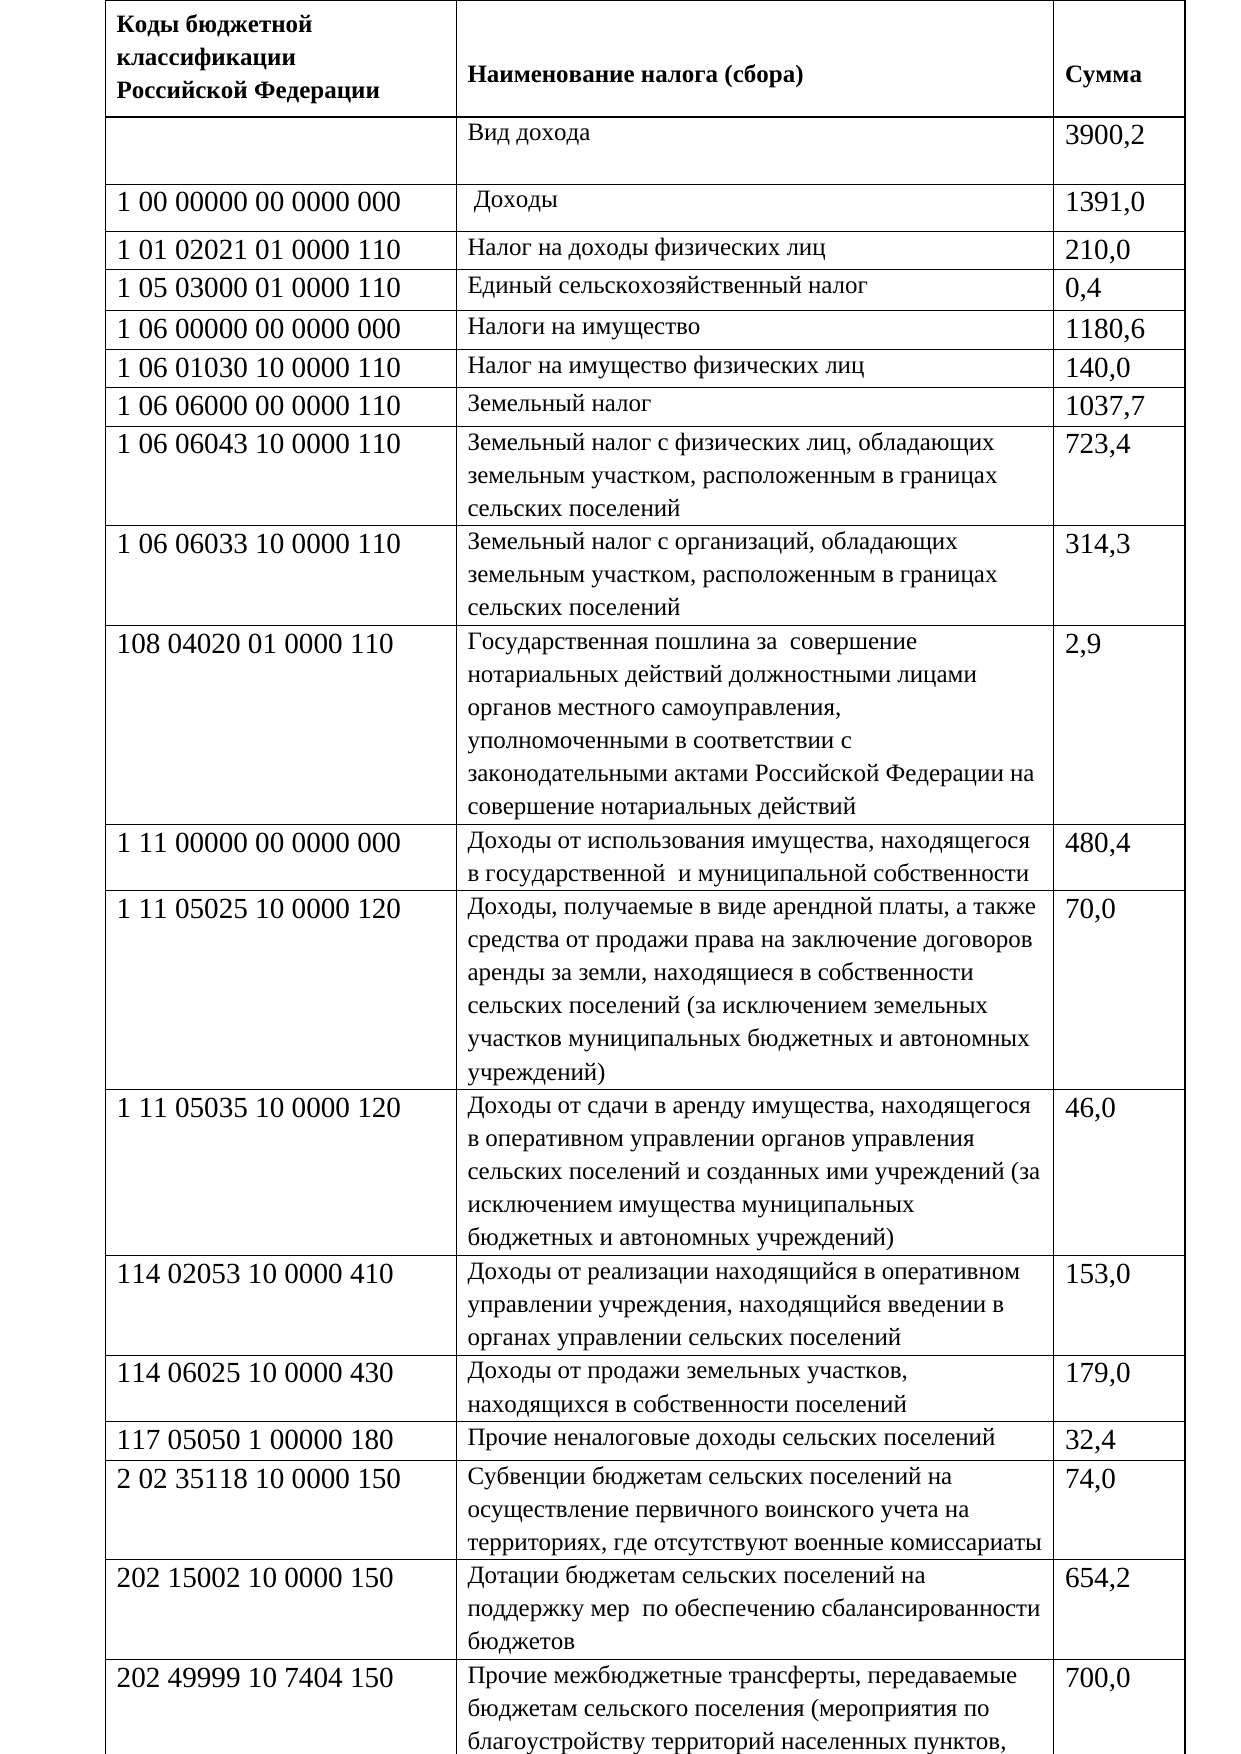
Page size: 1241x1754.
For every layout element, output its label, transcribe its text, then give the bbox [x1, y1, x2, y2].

table_cell 108 04020 01 0000 110 [106, 626, 456, 824]
table_cell Дотации бюджетам сельских поселений на поддержку мер по обеспечению сбалансированности бюджетов [457, 1560, 1053, 1659]
table_cell 2,9 [1054, 626, 1184, 824]
table_cell 700,0 [1054, 1660, 1184, 1754]
table_cell 1 06 00000 00 0000 000 [106, 311, 456, 349]
table_cell 140,0 [1054, 350, 1184, 387]
table_cell 202 15002 10 0000 150 [106, 1560, 456, 1659]
table_header Наименование налога (сбора) [457, 1, 1053, 116]
table_cell 1 06 06000 00 0000 110 [106, 388, 456, 426]
table_cell Земельный налог [457, 388, 1053, 426]
table_cell 114 06025 10 0000 430 [106, 1356, 456, 1421]
table_cell 210,0 [1054, 232, 1184, 269]
table_cell Государственная пошлина за совершение нотариальных действий должностными лицами органов местного самоуправления, уполномоченными в соответствии с законодательными актами Российской Федерации на совершение нотариальных действий [457, 626, 1053, 824]
table_cell Налог на имущество физических лиц [457, 350, 1053, 387]
table_cell Вид дохода [457, 118, 1053, 183]
table_cell 1391,0 [1054, 185, 1184, 231]
table_cell 723,4 [1054, 427, 1184, 525]
table_cell [106, 118, 456, 183]
table_cell Прочие неналоговые доходы сельских поселений [457, 1422, 1053, 1460]
table_cell Земельный налог с физических лиц, обладающих земельным участком, расположенным в границах сельских поселений [457, 427, 1053, 525]
table_cell Субвенции бюджетам сельских поселений на осуществление первичного воинского учета на территориях, где отсутствуют военные комиссариаты [457, 1461, 1053, 1559]
table_cell 480,4 [1054, 825, 1184, 890]
table_cell Налог на доходы физических лиц [457, 232, 1053, 269]
table_cell 1 05 03000 01 0000 110 [106, 270, 456, 310]
table_cell 153,0 [1054, 1256, 1184, 1354]
table_cell 1 06 01030 10 0000 110 [106, 350, 456, 387]
table_cell 654,2 [1054, 1560, 1184, 1659]
table_cell Доходы от использования имущества, находящегося в государственной и муниципальной собственности [457, 825, 1053, 890]
table_cell 1 11 00000 00 0000 000 [106, 825, 456, 890]
table_cell 1 06 06033 10 0000 110 [106, 526, 456, 625]
table_cell 1 01 02021 01 0000 110 [106, 232, 456, 269]
table_cell 1 11 05025 10 0000 120 [106, 891, 456, 1089]
table_cell 46,0 [1054, 1090, 1184, 1255]
table_cell 32,4 [1054, 1422, 1184, 1460]
table_cell 1 06 06043 10 0000 110 [106, 427, 456, 525]
table_cell 1 00 00000 00 0000 000 [106, 185, 456, 231]
table_cell 314,3 [1054, 526, 1184, 625]
table_cell Налоги на имущество [457, 311, 1053, 349]
table_cell 117 05050 1 00000 180 [106, 1422, 456, 1460]
table_cell Доходы от реализации находящийся в оперативном управлении учреждения, находящийся введении в органах управлении сельских поселений [457, 1256, 1053, 1354]
table_cell 1037,7 [1054, 388, 1184, 426]
table_cell Доходы от продажи земельных участков, находящихся в собственности поселений [457, 1356, 1053, 1421]
table_cell Земельный налог с организаций, обладающих земельным участком, расположенным в границах сельских поселений [457, 526, 1053, 625]
table_cell 1 11 05035 10 0000 120 [106, 1090, 456, 1255]
table_cell 2 02 35118 10 0000 150 [106, 1461, 456, 1559]
table_cell Доходы, получаемые в виде арендной платы, а также средства от продажи права на заключение договоров аренды за земли, находящиеся в собственности сельских поселений (за исключением земельных участков муниципальных бюджетных и автономных учреждений) [457, 891, 1053, 1089]
table_cell Доходы [457, 185, 1053, 231]
table_header Коды бюджетной классификации Российской Федерации [106, 1, 456, 116]
table_cell Прочие межбюджетные трансферты, передаваемые бюджетам сельского поселения (мероприятия по благоустройству территорий населенных пунктов, коммунальному хозяйству, обеспечению мер пожарной безопасности и осуществлению дорожной деятельности в границах сельских поселений) [457, 1660, 1053, 1754]
table_cell 0,4 [1054, 270, 1184, 310]
table_cell 3900,2 [1054, 118, 1184, 183]
table_cell 114 02053 10 0000 410 [106, 1256, 456, 1354]
table_cell Единый сельскохозяйственный налог [457, 270, 1053, 310]
table_cell 70,0 [1054, 891, 1184, 1089]
table_cell 74,0 [1054, 1461, 1184, 1559]
table_cell Доходы от сдачи в аренду имущества, находящегося в оперативном управлении органов управления сельских поселений и созданных ими учреждений (за исключением имущества муниципальных бюджетных и автономных учреждений) [457, 1090, 1053, 1255]
table_cell 179,0 [1054, 1356, 1184, 1421]
table_cell 202 49999 10 7404 150 [106, 1660, 456, 1754]
table_header Сумма [1054, 1, 1184, 116]
table_cell 1180,6 [1054, 311, 1184, 349]
